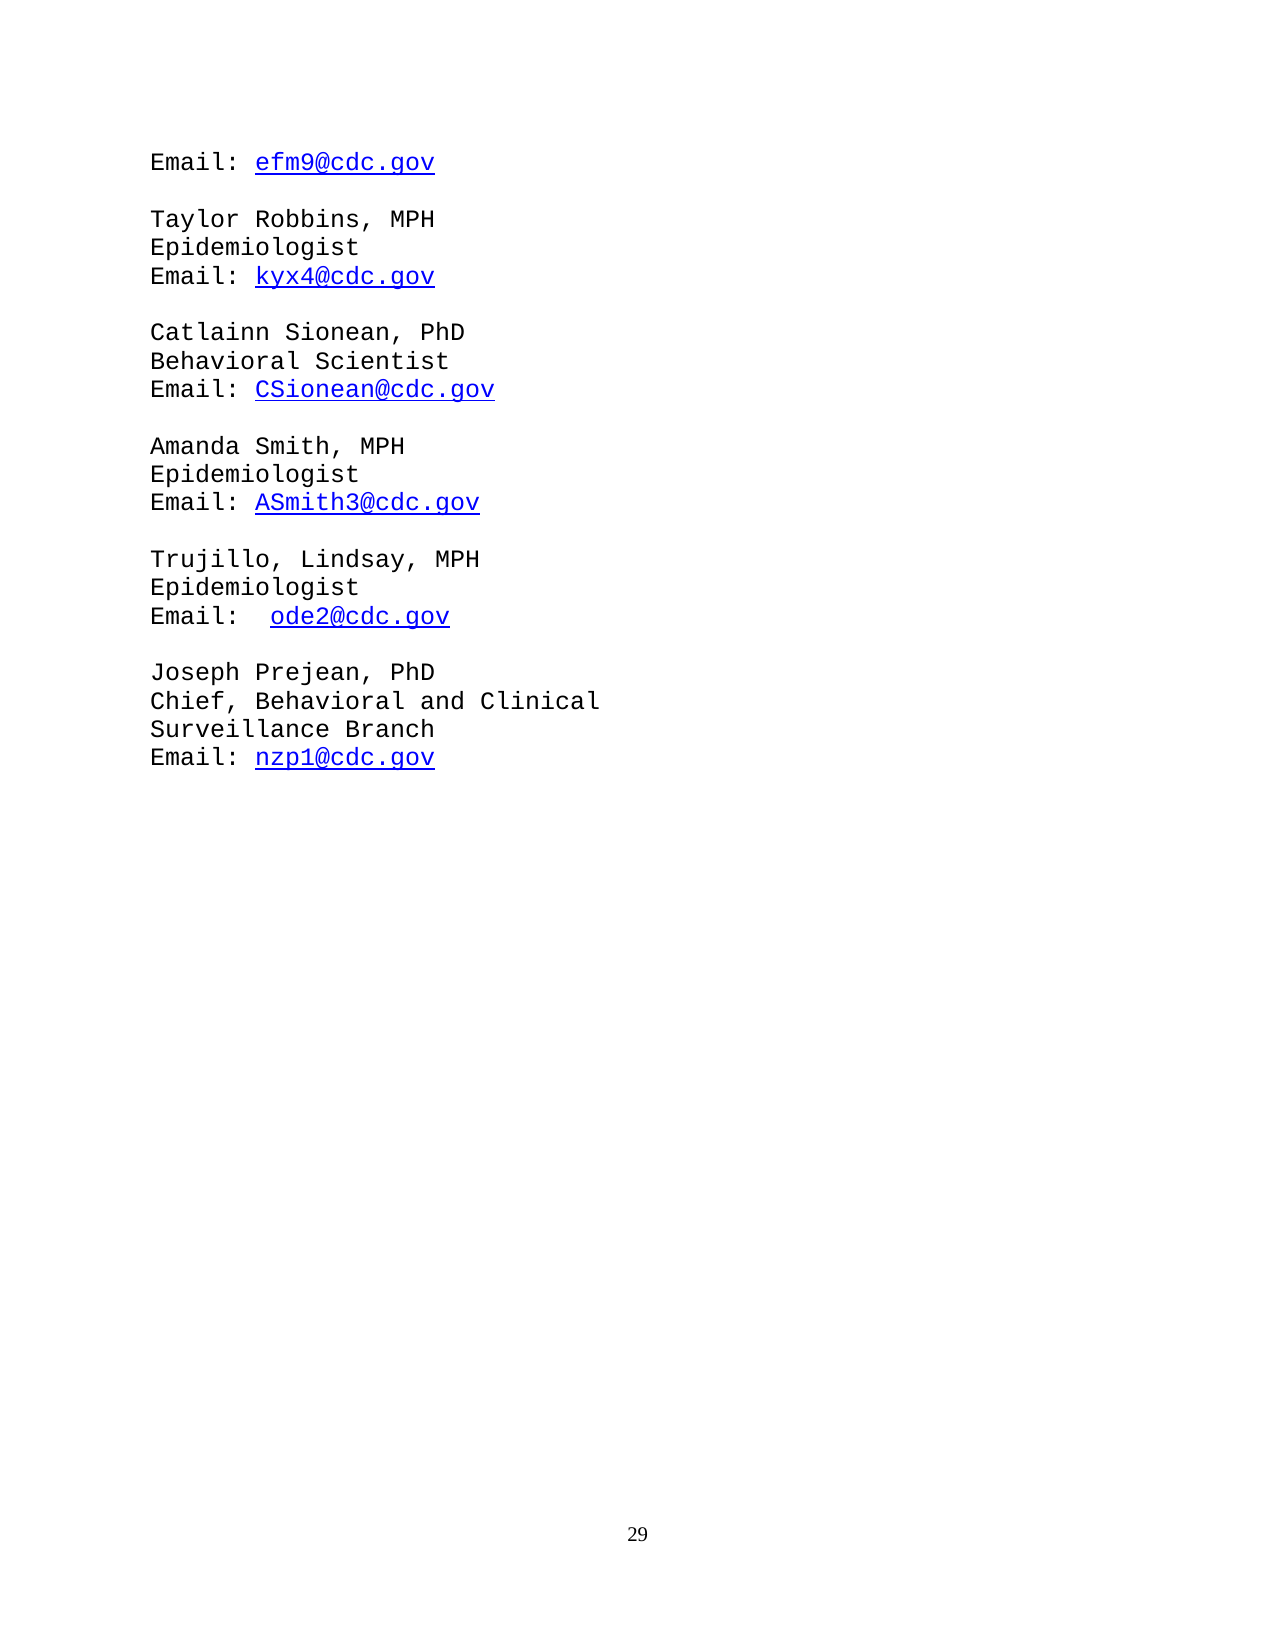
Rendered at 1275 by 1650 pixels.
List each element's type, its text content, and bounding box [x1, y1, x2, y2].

text Email: CSionean@cdc.gov [150, 377, 600, 405]
text Email: ode2@cdc.gov [150, 603, 600, 632]
text Chief, Behavioral and Clinical Surveillance Branch [150, 688, 600, 745]
text Catlainn Sionean, PhD [150, 320, 600, 348]
text Email: efm9@cdc.gov [150, 150, 600, 178]
text Epidemiologist [150, 462, 600, 490]
text Taylor Robbins, MPH [150, 207, 600, 235]
text Epidemiologist [150, 575, 600, 603]
text Trujillo, Lindsay, MPH [150, 547, 600, 575]
text Behavioral Scientist [150, 348, 600, 377]
text Epidemiologist [150, 235, 600, 263]
text Email: kyx4@cdc.gov [150, 263, 600, 292]
text Amanda Smith, MPH [150, 433, 600, 462]
text Joseph Prejean, PhD [150, 660, 600, 688]
text Email: ASmith3@cdc.gov [150, 490, 600, 518]
text Email: nzp1@cdc.gov [150, 745, 600, 773]
